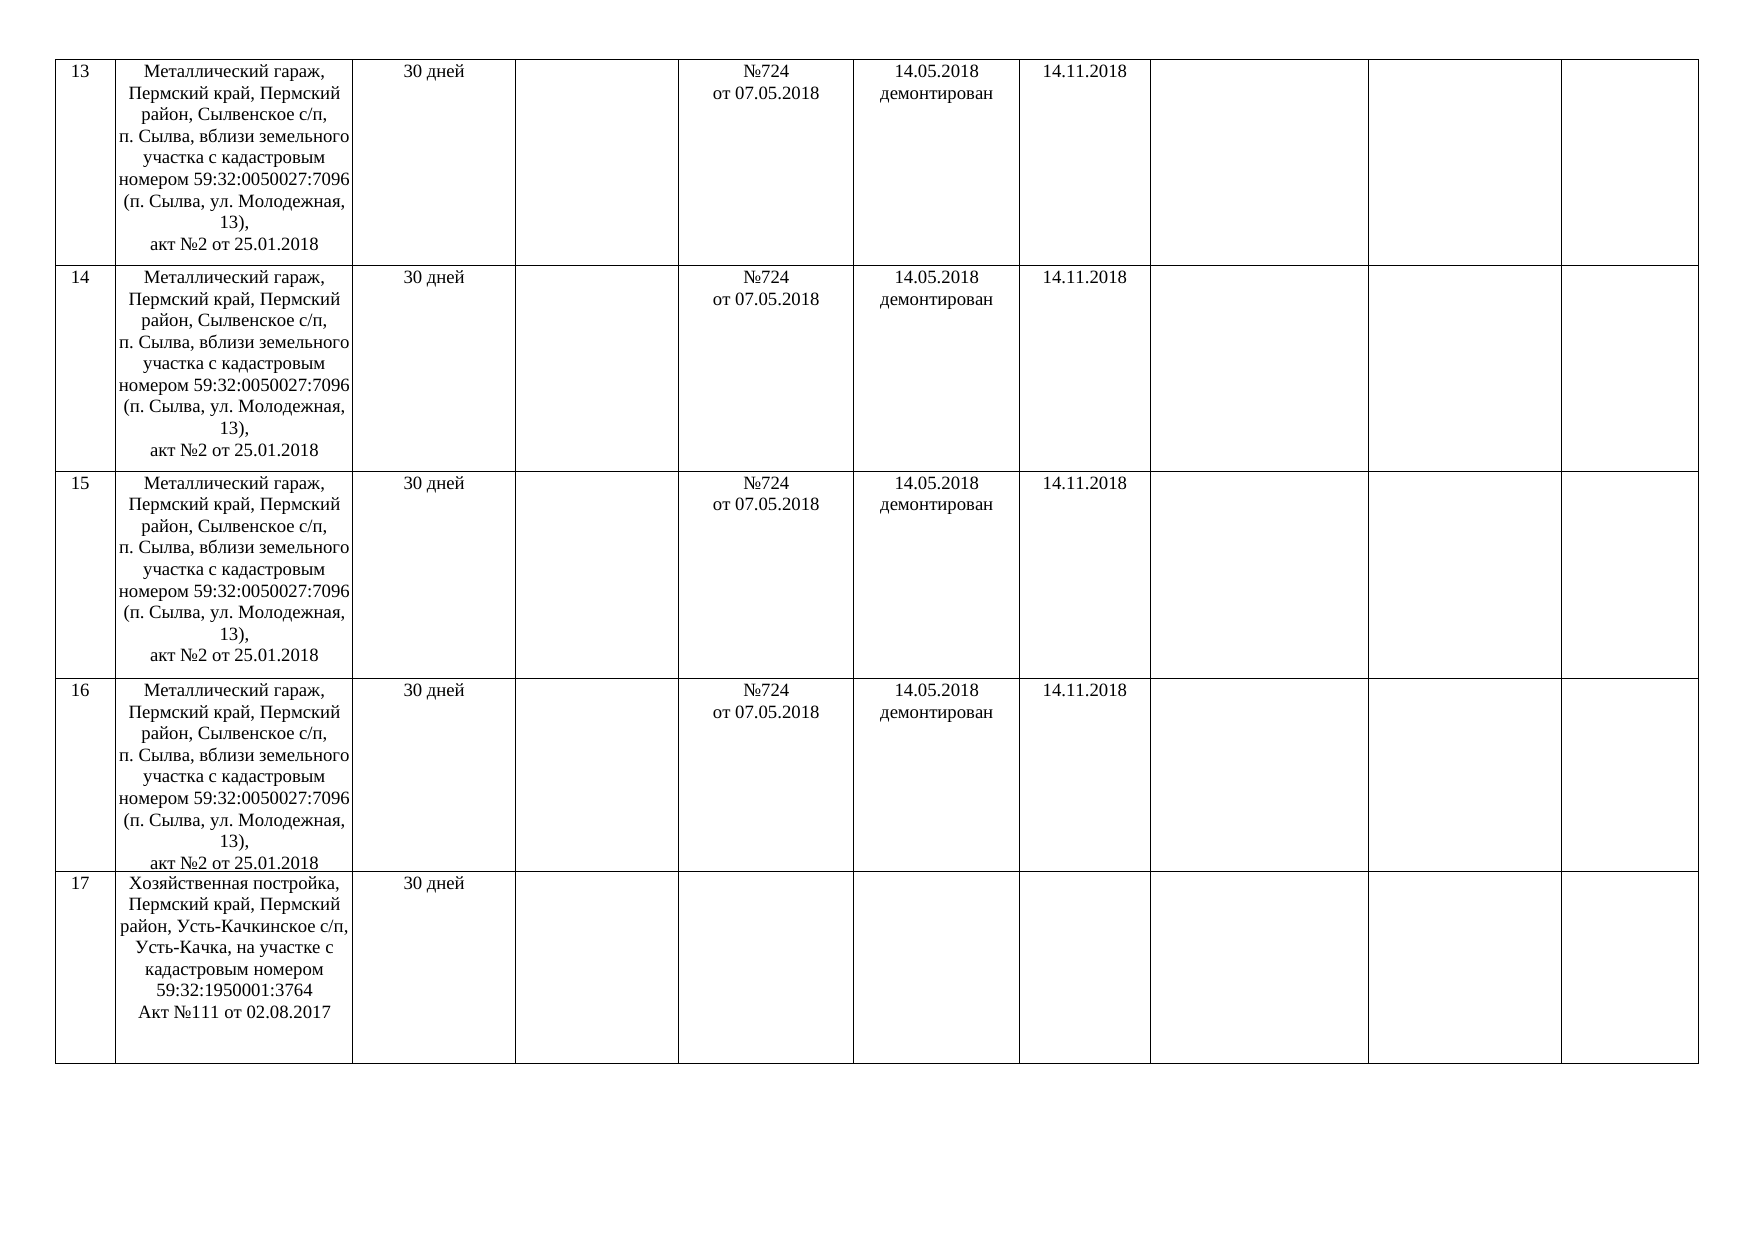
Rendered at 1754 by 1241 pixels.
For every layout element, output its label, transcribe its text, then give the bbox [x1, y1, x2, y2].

table_cell [854, 872, 1019, 1063]
table_cell 30 дней [353, 679, 515, 871]
table_cell 14.11.2018 [1020, 266, 1150, 471]
table_cell №724 от 07.05.2018 [679, 472, 853, 678]
table_cell [1369, 266, 1561, 471]
table_cell [516, 266, 678, 471]
table_cell [516, 472, 678, 678]
table_cell [1562, 472, 1698, 678]
table_cell [1151, 60, 1368, 265]
table_cell [516, 60, 678, 265]
table_cell [516, 679, 678, 871]
table_cell 30 дней [353, 266, 515, 471]
table_cell [1369, 60, 1561, 265]
table_cell 14.05.2018 демонтирован [854, 679, 1019, 871]
table_cell [1369, 472, 1561, 678]
table_cell 14.05.2018 демонтирован [854, 266, 1019, 471]
table_cell №724 от 07.05.2018 [679, 679, 853, 871]
table_cell [679, 872, 853, 1063]
table_cell 14 [56, 266, 115, 471]
table_cell [516, 872, 678, 1063]
table_cell 14.11.2018 [1020, 679, 1150, 871]
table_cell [116, 872, 352, 1063]
table_cell [1151, 472, 1368, 678]
table_cell [1562, 679, 1698, 871]
table_cell №724 от 07.05.2018 [679, 60, 853, 265]
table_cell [854, 60, 1019, 265]
table_cell [1562, 60, 1698, 265]
table_cell [1151, 266, 1368, 471]
table_cell 30 дней [353, 872, 515, 1063]
table_cell 30 дней [353, 60, 515, 265]
table_cell [1020, 872, 1150, 1063]
table_cell [1369, 679, 1561, 871]
table_cell [1151, 679, 1368, 871]
table_cell 30 дней [353, 472, 515, 678]
table_cell 14.11.2018 [1020, 60, 1150, 265]
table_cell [116, 60, 352, 265]
table_cell 14.11.2018 [1020, 472, 1150, 678]
table_cell 16 [56, 679, 115, 871]
table_cell 13 [56, 60, 115, 265]
table_cell [1562, 872, 1698, 1063]
table_cell [1151, 872, 1368, 1063]
table_cell 15 [56, 472, 115, 678]
table_cell [1562, 266, 1698, 471]
table_cell 17 [56, 872, 115, 1063]
table_cell №724 от 07.05.2018 [679, 266, 853, 471]
table_cell 14.05.2018 демонтирован [854, 472, 1019, 678]
table_cell [1369, 872, 1561, 1063]
